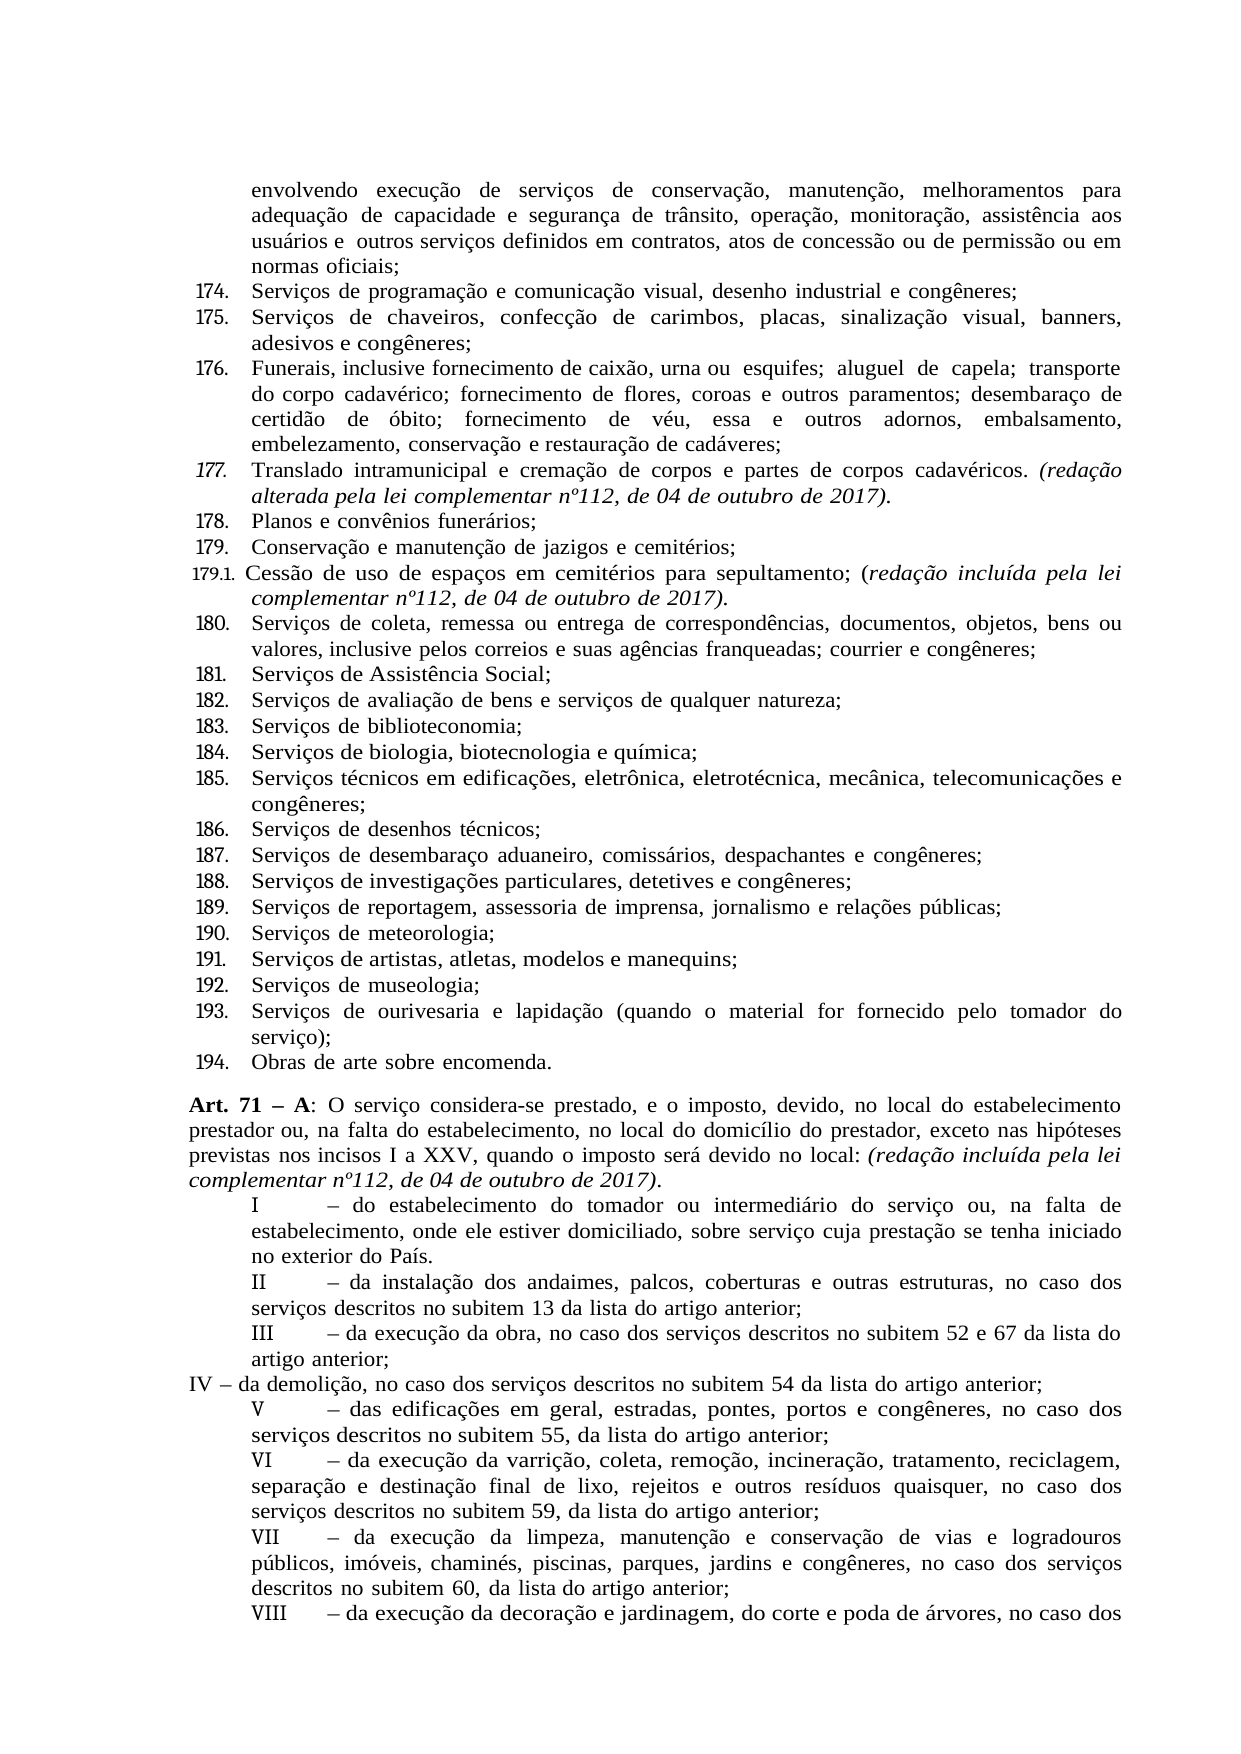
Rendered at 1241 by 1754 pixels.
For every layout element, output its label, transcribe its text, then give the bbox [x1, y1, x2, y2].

list Serviços de Assistência Social; [196, 661, 1122, 687]
list Funerais, inclusive fornecimento de caixão, urna ou esquifes; aluguel de capela; transporte do corpo cadavérico; fornecimento de flores, coroas e outros paramentos; desembaraço de certidão de óbito; fornecimento de véu, essa e outros adornos, embalsamento, embelezamento, conservação e restauração de cadáveres; [196, 355, 1122, 457]
list Serviços de artistas, atletas, modelos e manequins; [196, 946, 1122, 972]
list – da execução da limpeza, manutenção e conservação de vias e logradouros públicos, imóveis, chaminés, piscinas, parques, jardins e congêneres, no caso dos serviços descritos no subitem 60, da lista do artigo anterior; [251, 1524, 1122, 1600]
list Serviços de programação e comunicação visual, desenho industrial e congêneres; [196, 278, 1122, 304]
list Serviços de avaliação de bens e serviços de qualquer natureza; [196, 687, 1122, 713]
text 179.1. Cessão de uso de espaços em cemitérios para sepultamento; (redação incluída pela lei complementar nº112, de 04 de outubro de 2017). [192, 560, 1122, 610]
list Serviços de investigações particulares, detetives e congêneres; [196, 868, 1122, 894]
list Serviços de desenhos técnicos; [196, 816, 1122, 842]
list Serviços de meteorologia; [196, 920, 1122, 946]
list Planos e convênios funerários; [196, 508, 1122, 534]
list – da execução da varrição, coleta, remoção, incineração, tratamento, reciclagem, separação e destinação final de lixo, rejeitos e outros resíduos quaisquer, no caso dos serviços descritos no subitem 59, da lista do artigo anterior; [251, 1447, 1122, 1524]
list Serviços de ourivesaria e lapidação (quando o material for fornecido pelo tomador do serviço); [196, 998, 1122, 1049]
list – da instalação dos andaimes, palcos, coberturas e outras estruturas, no caso dos serviços descritos no subitem 13 da lista do artigo anterior; [251, 1269, 1122, 1320]
list Serviços de biblioteconomia; [196, 713, 1122, 739]
list Serviços técnicos em edificações, eletrônica, eletrotécnica, mecânica, telecomunicações e congêneres; [196, 765, 1122, 816]
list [251, 1600, 1122, 1626]
text Art. 71 – A: O serviço considera-se prestado, e o imposto, devido, no local do estabelecimento prestador ou, na falta do estabelecimento, no local do domicílio do prestador, exceto nas hipóteses previstas nos incisos I a XXV, quando o imposto será devido no local: (redação incluída pela lei complementar nº112, de 04 de outubro de 2017). [189, 1092, 1122, 1192]
list Serviços de reportagem, assessoria de imprensa, jornalismo e relações públicas; [196, 894, 1122, 920]
list IV – da demolição, no caso dos serviços descritos no subitem 54 da lista do artigo anterior; [189, 1371, 1122, 1396]
list Serviços de chaveiros, confecção de carimbos, placas, sinalização visual, banners, adesivos e congêneres; [196, 304, 1122, 355]
list Serviços de desembaraço aduaneiro, comissários, despachantes e congêneres; [196, 842, 1122, 868]
list Serviços de biologia, biotecnologia e química; [196, 739, 1122, 765]
list – das edificações em geral, estradas, pontes, portos e congêneres, no caso dos serviços descritos no subitem 55, da lista do artigo anterior; [251, 1396, 1122, 1447]
list – do estabelecimento do tomador ou intermediário do serviço ou, na falta de estabelecimento, onde ele estiver domiciliado, sobre serviço cuja prestação se tenha iniciado no exterior do País. [251, 1192, 1122, 1269]
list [196, 177, 1122, 278]
list Obras de arte sobre encomenda. [196, 1049, 1122, 1075]
list Conservação e manutenção de jazigos e cemitérios; [196, 534, 1122, 560]
list Serviços de museologia; [196, 972, 1122, 998]
list Translado intramunicipal e cremação de corpos e partes de corpos cadavéricos. (redação alterada pela lei complementar nº112, de 04 de outubro de 2017). [196, 457, 1122, 508]
list – da execução da obra, no caso dos serviços descritos no subitem 52 e 67 da lista do artigo anterior; [251, 1320, 1122, 1371]
list Serviços de coleta, remessa ou entrega de correspondências, documentos, objetos, bens ou valores, inclusive pelos correios e suas agências franqueadas; courrier e congêneres; [196, 610, 1122, 661]
